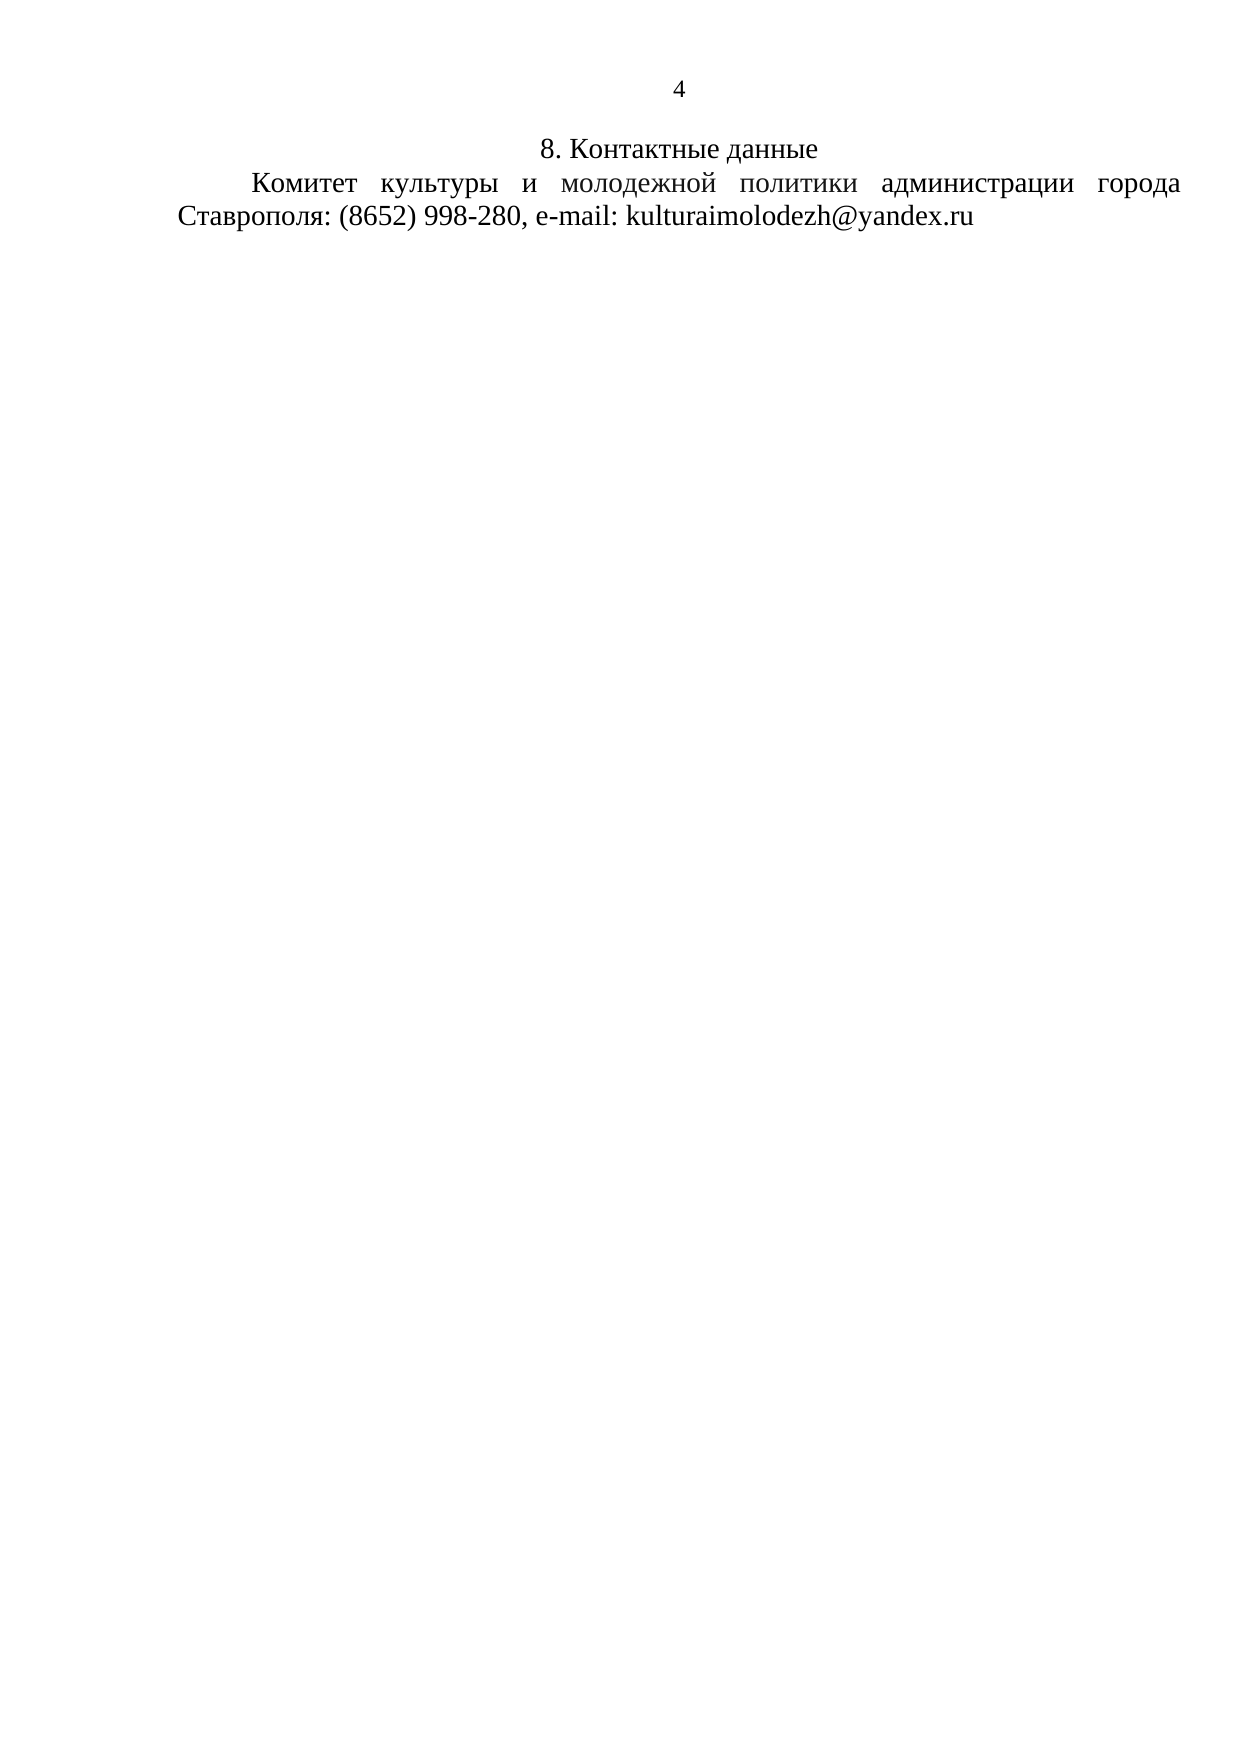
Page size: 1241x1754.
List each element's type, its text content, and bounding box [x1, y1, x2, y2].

text Комитет культуры и молодежной политики администрации города Ставрополя: (8652) 998-280, e-mail: kulturaimolodezh@yandex.ru [177, 165, 1181, 232]
text 8. Контактные данные [177, 131, 1181, 165]
